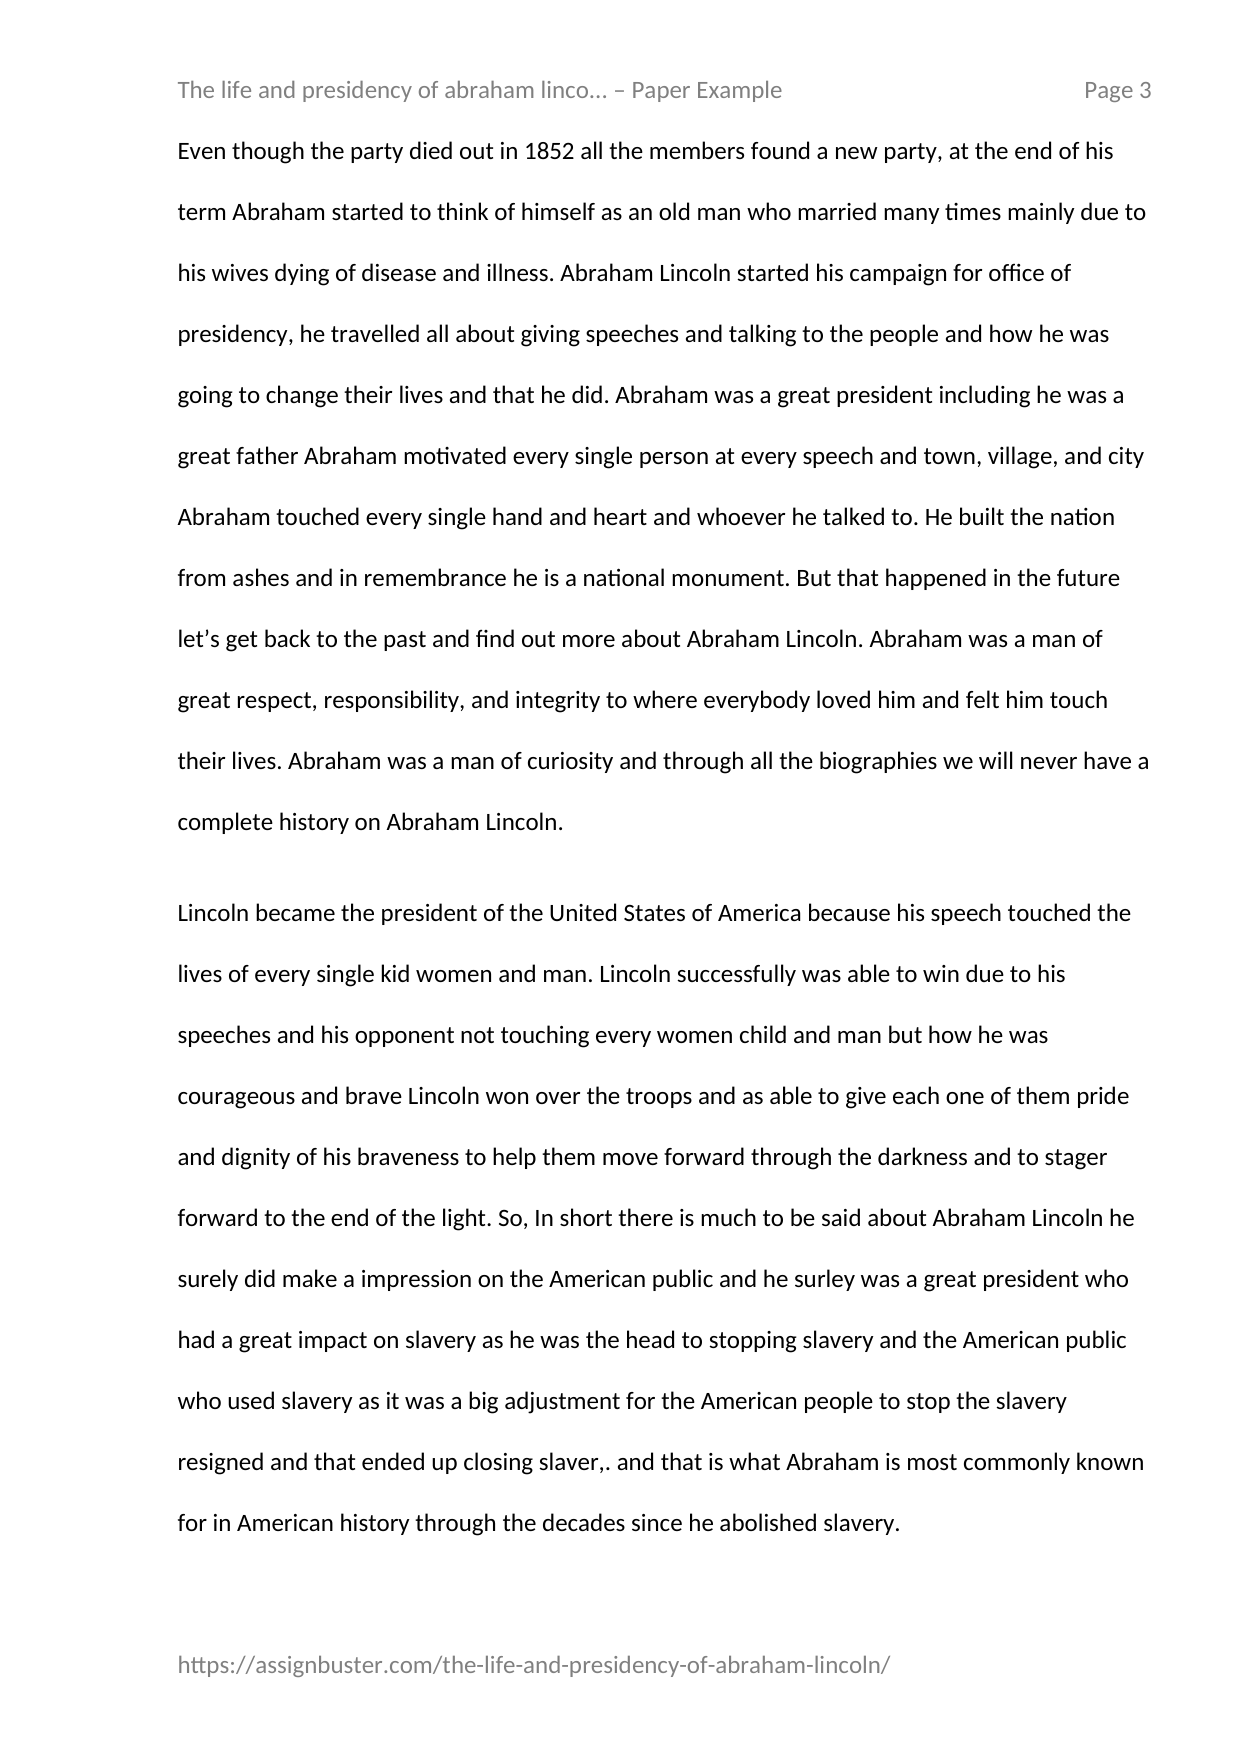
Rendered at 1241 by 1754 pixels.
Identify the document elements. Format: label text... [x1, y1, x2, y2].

text Even though the party died out in 1852 all the members found a new party, at the end of his term Abraham started to think of himself as an old man who married many times mainly due to his wives dying of disease and illness. Abraham Lincoln started his campaign for office of presidency, he travelled all about giving speeches and talking to the people and how he was going to change their lives and that he did. Abraham was a great president including he was a great father Abraham motivated every single person at every speech and town, village, and city Abraham touched every single hand and heart and whoever he talked to. He built the nation from ashes and in remembrance he is a national monument. But that happened in the future let’s get back to the past and find out more about Abraham Lincoln. Abraham was a man of great respect, responsibility, and integrity to where everybody loved him and felt him touch their lives. Abraham was a man of curiosity and through all the biographies we will never have a complete history on Abraham Lincoln. [177, 135, 1152, 837]
text Lincoln became the president of the United States of America because his speech touched the lives of every single kid women and man. Lincoln successfully was able to win due to his speeches and his opponent not touching every women child and man but how he was courageous and brave Lincoln won over the troops and as able to give each one of them pride and dignity of his braveness to help them move forward through the darkness and to stager forward to the end of the light. So, In short there is much to be said about Abraham Lincoln he surely did make a impression on the American public and he surley was a great president who had a great impact on slavery as he was the head to stopping slavery and the American public who used slavery as it was a big adjustment for the American people to stop the slavery resigned and that ended up closing slaver,. and that is what Abraham is most commonly known for in American history through the decades since he abolished slavery. [177, 897, 1152, 1538]
